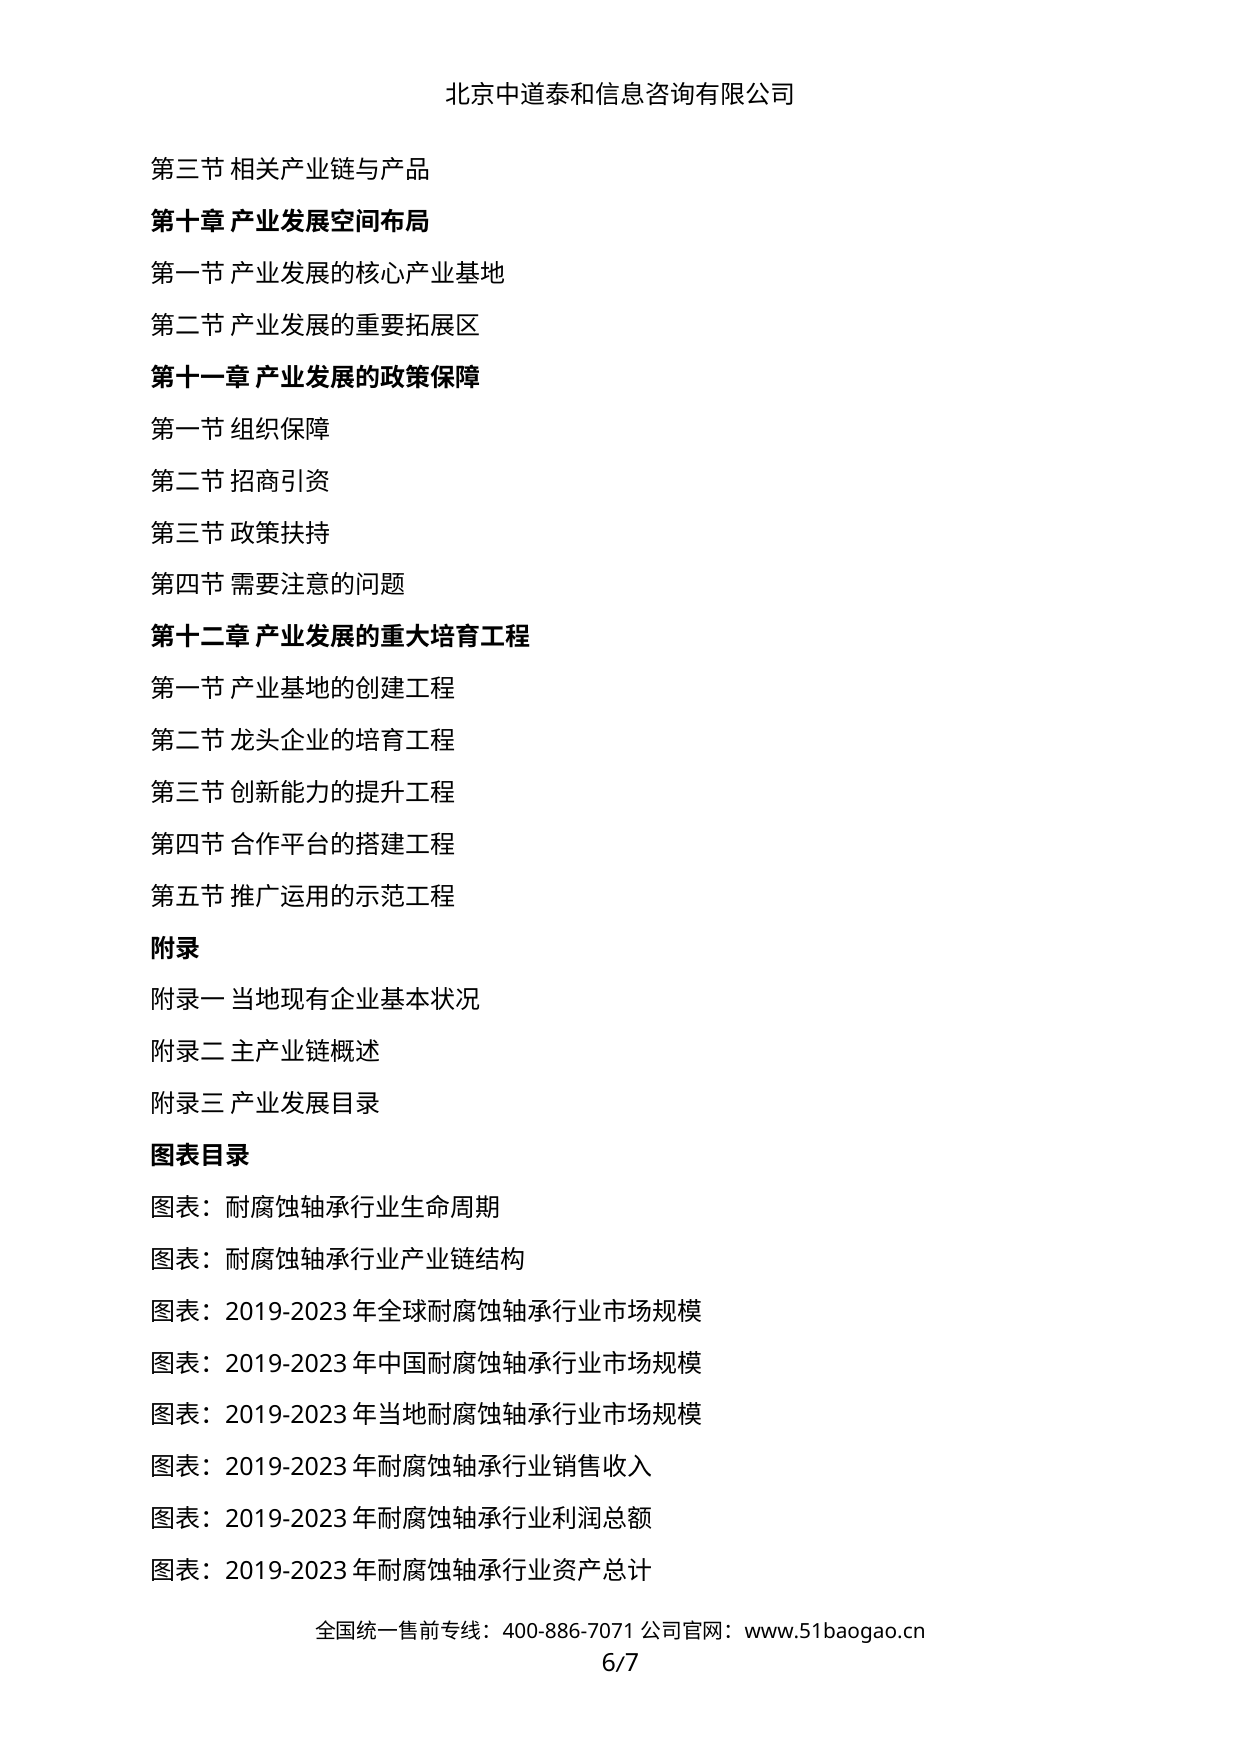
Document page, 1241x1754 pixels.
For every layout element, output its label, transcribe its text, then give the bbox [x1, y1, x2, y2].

text 第一节 产业基地的创建工程 [150, 669, 1090, 705]
text 第三节 创新能力的提升工程 [150, 772, 1090, 809]
text 第十章 产业发展空间布局 [150, 202, 1090, 238]
text 第十一章 产业发展的政策保障 [150, 357, 1090, 394]
text 图表：2019-2023年全球耐腐蚀轴承行业市场规模 [150, 1291, 1090, 1327]
text 第二节 产业发展的重要拓展区 [150, 306, 1090, 342]
text 第一节 组织保障 [150, 409, 1090, 446]
text 第二节 龙头企业的培育工程 [150, 721, 1090, 757]
text 附录三 产业发展目录 [150, 1084, 1090, 1120]
text 第三节 相关产业链与产品 [150, 150, 1090, 186]
text 第四节 合作平台的搭建工程 [150, 824, 1090, 861]
text 第四节 需要注意的问题 [150, 565, 1090, 601]
text 图表：2019-2023年耐腐蚀轴承行业销售收入 [150, 1447, 1090, 1483]
text 图表目录 [150, 1136, 1090, 1172]
text 图表：2019-2023年耐腐蚀轴承行业利润总额 [150, 1499, 1090, 1535]
text 图表：耐腐蚀轴承行业生命周期 [150, 1187, 1090, 1224]
text 附录 [150, 928, 1090, 964]
text 第一节 产业发展的核心产业基地 [150, 254, 1090, 290]
text 图表：2019-2023年耐腐蚀轴承行业资产总计 [150, 1551, 1090, 1587]
text 第十二章 产业发展的重大培育工程 [150, 617, 1090, 653]
text 图表：耐腐蚀轴承行业产业链结构 [150, 1239, 1090, 1276]
text 第五节 推广运用的示范工程 [150, 876, 1090, 912]
text 第二节 招商引资 [150, 461, 1090, 497]
text 图表：2019-2023年中国耐腐蚀轴承行业市场规模 [150, 1343, 1090, 1379]
text 附录一 当地现有企业基本状况 [150, 980, 1090, 1016]
text 第三节 政策扶持 [150, 513, 1090, 549]
text 图表：2019-2023年当地耐腐蚀轴承行业市场规模 [150, 1395, 1090, 1431]
text 附录二 主产业链概述 [150, 1032, 1090, 1068]
